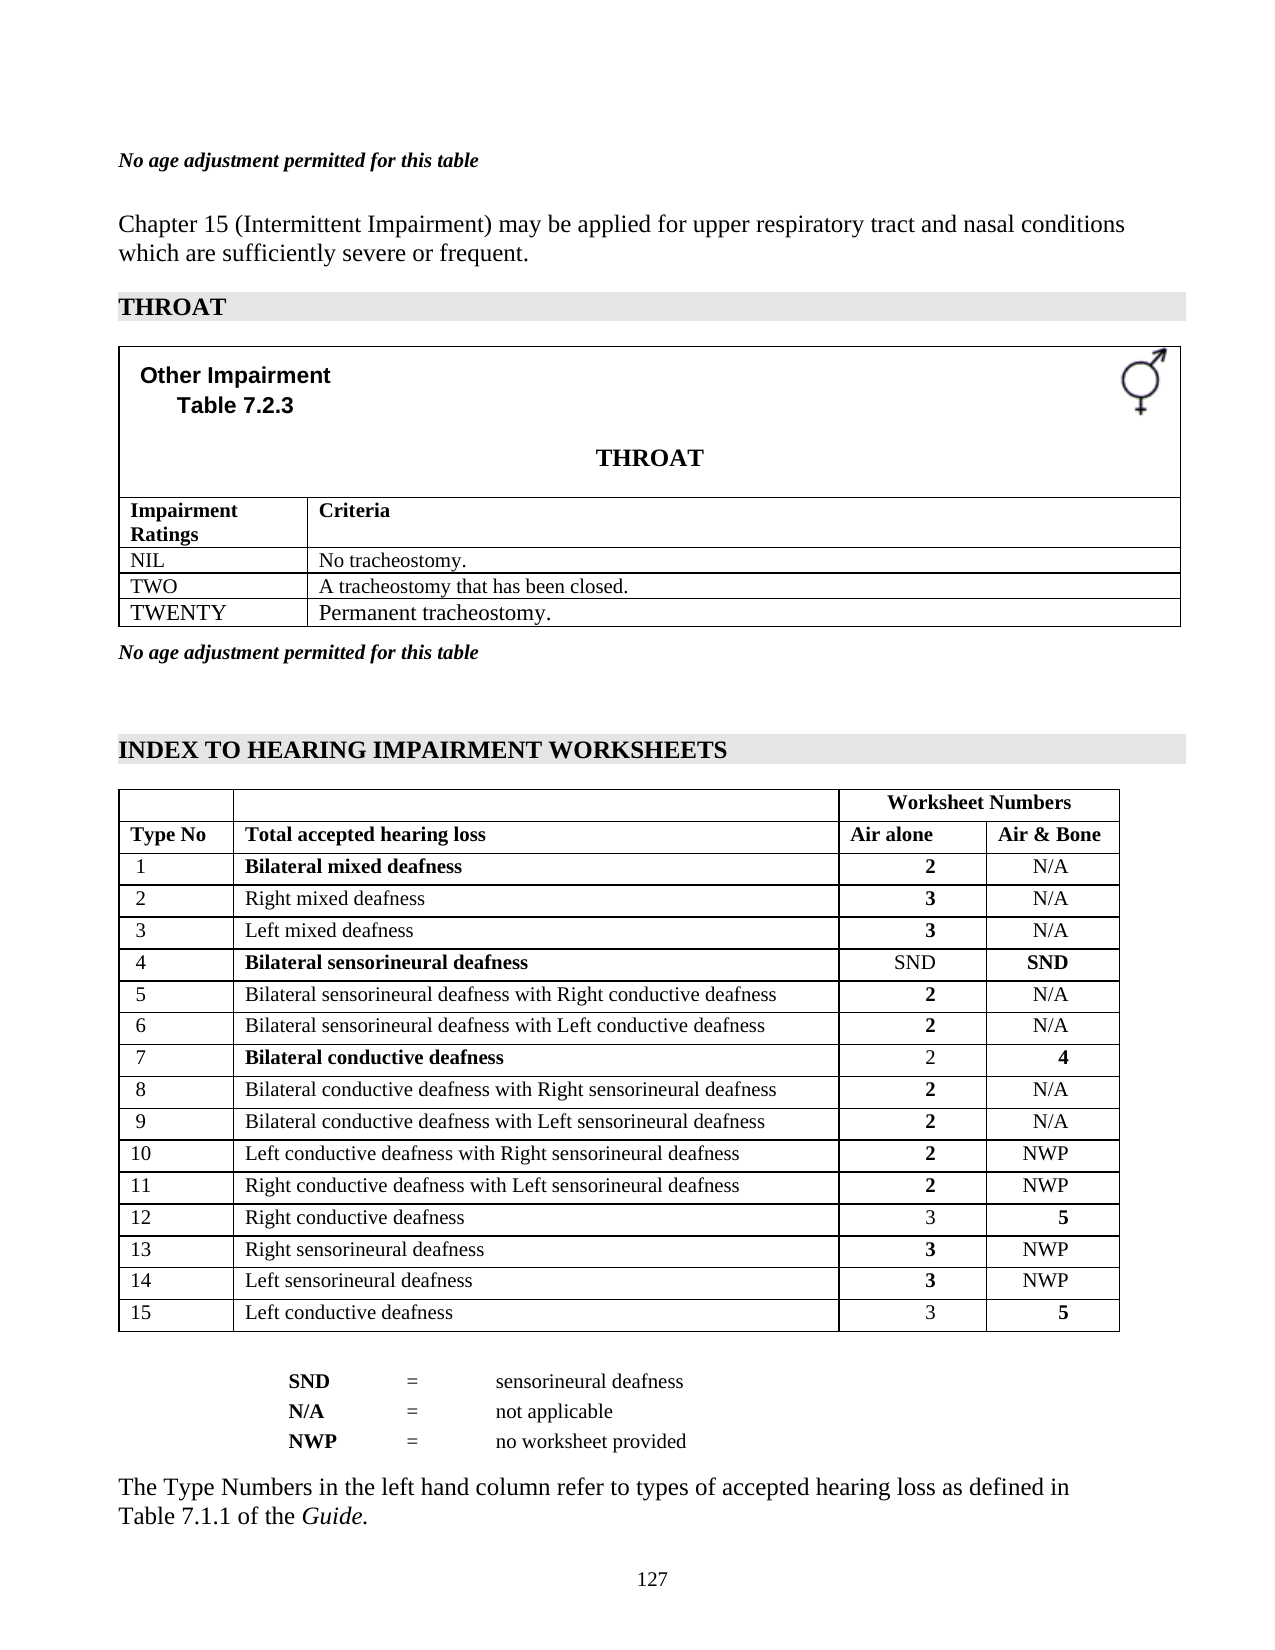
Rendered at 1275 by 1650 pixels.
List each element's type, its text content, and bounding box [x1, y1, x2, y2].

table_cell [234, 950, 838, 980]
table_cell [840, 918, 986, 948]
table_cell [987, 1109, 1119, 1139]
subtitle THROAT [118, 292, 1186, 321]
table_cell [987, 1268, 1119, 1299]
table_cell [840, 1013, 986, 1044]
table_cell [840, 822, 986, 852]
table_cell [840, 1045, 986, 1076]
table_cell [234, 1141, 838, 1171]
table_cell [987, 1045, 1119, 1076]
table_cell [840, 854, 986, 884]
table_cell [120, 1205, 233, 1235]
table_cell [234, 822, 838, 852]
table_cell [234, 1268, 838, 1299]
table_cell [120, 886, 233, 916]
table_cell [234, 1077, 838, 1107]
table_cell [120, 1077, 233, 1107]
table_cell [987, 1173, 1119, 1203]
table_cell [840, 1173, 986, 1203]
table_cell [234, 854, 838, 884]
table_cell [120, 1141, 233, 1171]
picture [1115, 347, 1170, 417]
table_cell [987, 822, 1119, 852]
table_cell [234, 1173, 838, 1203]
text No age adjustment permitted for this table [118, 639, 1186, 664]
text Chapter 15 (Intermittent Impairment) may be applied for upper respiratory tract and nasal conditions which are sufficiently severe or frequent. [118, 209, 1186, 267]
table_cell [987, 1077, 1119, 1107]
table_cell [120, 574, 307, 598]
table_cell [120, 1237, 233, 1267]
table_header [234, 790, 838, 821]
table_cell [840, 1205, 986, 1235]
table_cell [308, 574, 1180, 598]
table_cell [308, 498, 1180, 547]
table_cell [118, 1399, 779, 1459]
text No age adjustment permitted for this table [118, 148, 1186, 172]
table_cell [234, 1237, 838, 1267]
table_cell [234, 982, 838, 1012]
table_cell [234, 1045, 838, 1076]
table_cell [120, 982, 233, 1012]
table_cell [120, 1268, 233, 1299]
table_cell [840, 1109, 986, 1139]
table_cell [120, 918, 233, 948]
subtitle INDEX TO HEARING IMPAIRMENT WORKSHEETS [118, 734, 1186, 764]
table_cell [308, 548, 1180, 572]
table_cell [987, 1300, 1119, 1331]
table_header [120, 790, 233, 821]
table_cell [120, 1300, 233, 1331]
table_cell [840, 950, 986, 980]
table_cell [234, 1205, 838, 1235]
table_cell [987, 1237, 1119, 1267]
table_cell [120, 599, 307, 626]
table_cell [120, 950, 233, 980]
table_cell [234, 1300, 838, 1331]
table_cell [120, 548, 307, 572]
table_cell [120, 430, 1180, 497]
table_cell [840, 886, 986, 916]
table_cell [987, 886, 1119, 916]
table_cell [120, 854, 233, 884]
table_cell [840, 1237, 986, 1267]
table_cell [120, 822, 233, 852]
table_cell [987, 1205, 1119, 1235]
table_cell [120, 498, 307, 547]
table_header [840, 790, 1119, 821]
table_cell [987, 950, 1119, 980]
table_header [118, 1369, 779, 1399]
text The Type Numbers in the left hand column refer to types of accepted hearing loss as defined in Table 7.1.1 of the Guide. [118, 1472, 1186, 1529]
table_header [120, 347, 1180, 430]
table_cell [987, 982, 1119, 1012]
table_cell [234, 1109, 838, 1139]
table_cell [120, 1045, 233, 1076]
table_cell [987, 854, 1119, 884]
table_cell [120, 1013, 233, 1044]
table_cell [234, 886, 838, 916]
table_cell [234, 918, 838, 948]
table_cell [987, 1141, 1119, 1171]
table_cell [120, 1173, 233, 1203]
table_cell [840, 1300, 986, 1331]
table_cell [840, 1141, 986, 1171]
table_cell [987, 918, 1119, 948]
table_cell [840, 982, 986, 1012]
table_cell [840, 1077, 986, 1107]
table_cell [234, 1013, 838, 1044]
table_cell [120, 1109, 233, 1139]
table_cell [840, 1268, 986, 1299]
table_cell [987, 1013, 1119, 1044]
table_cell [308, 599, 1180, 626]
